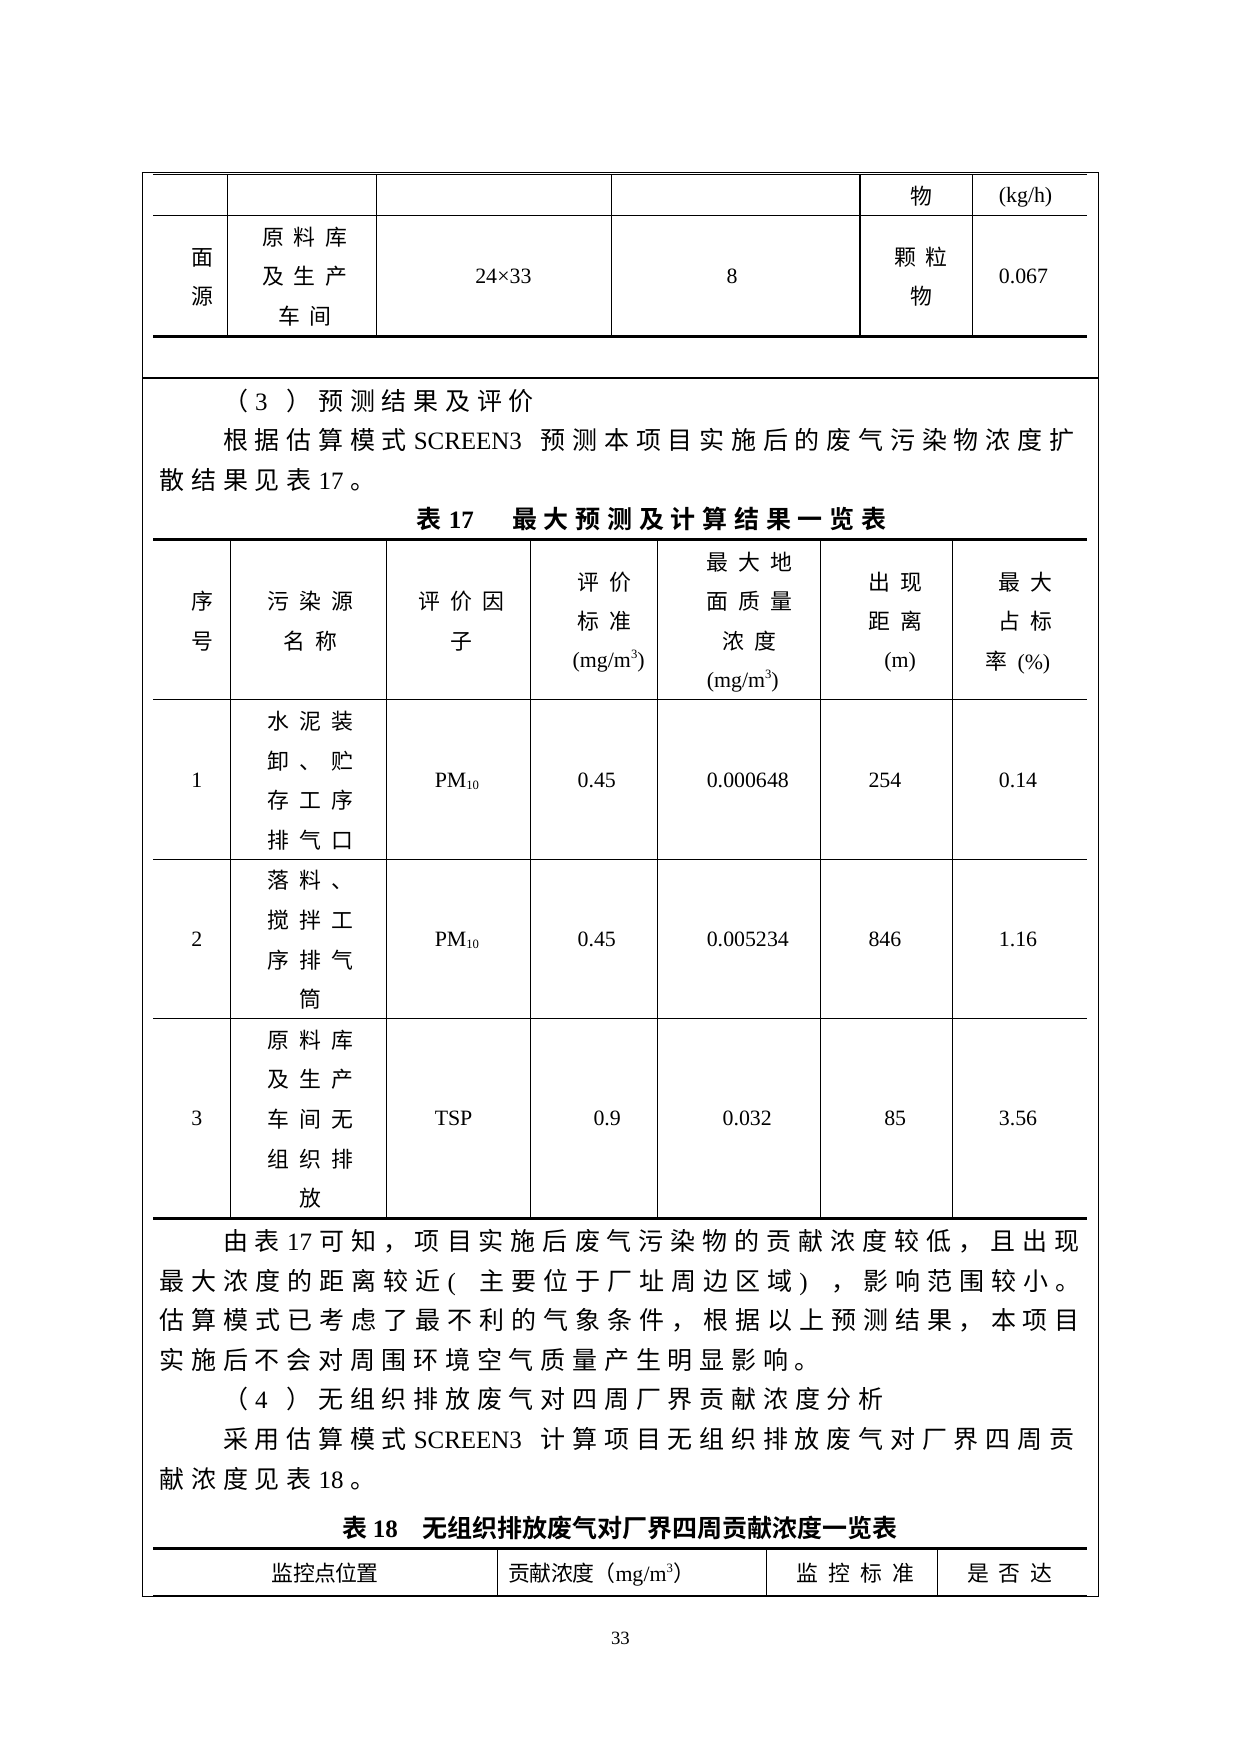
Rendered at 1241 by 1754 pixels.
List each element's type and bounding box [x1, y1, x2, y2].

table_cell [143, 173, 1098, 377]
table_cell [143, 379, 1098, 1596]
